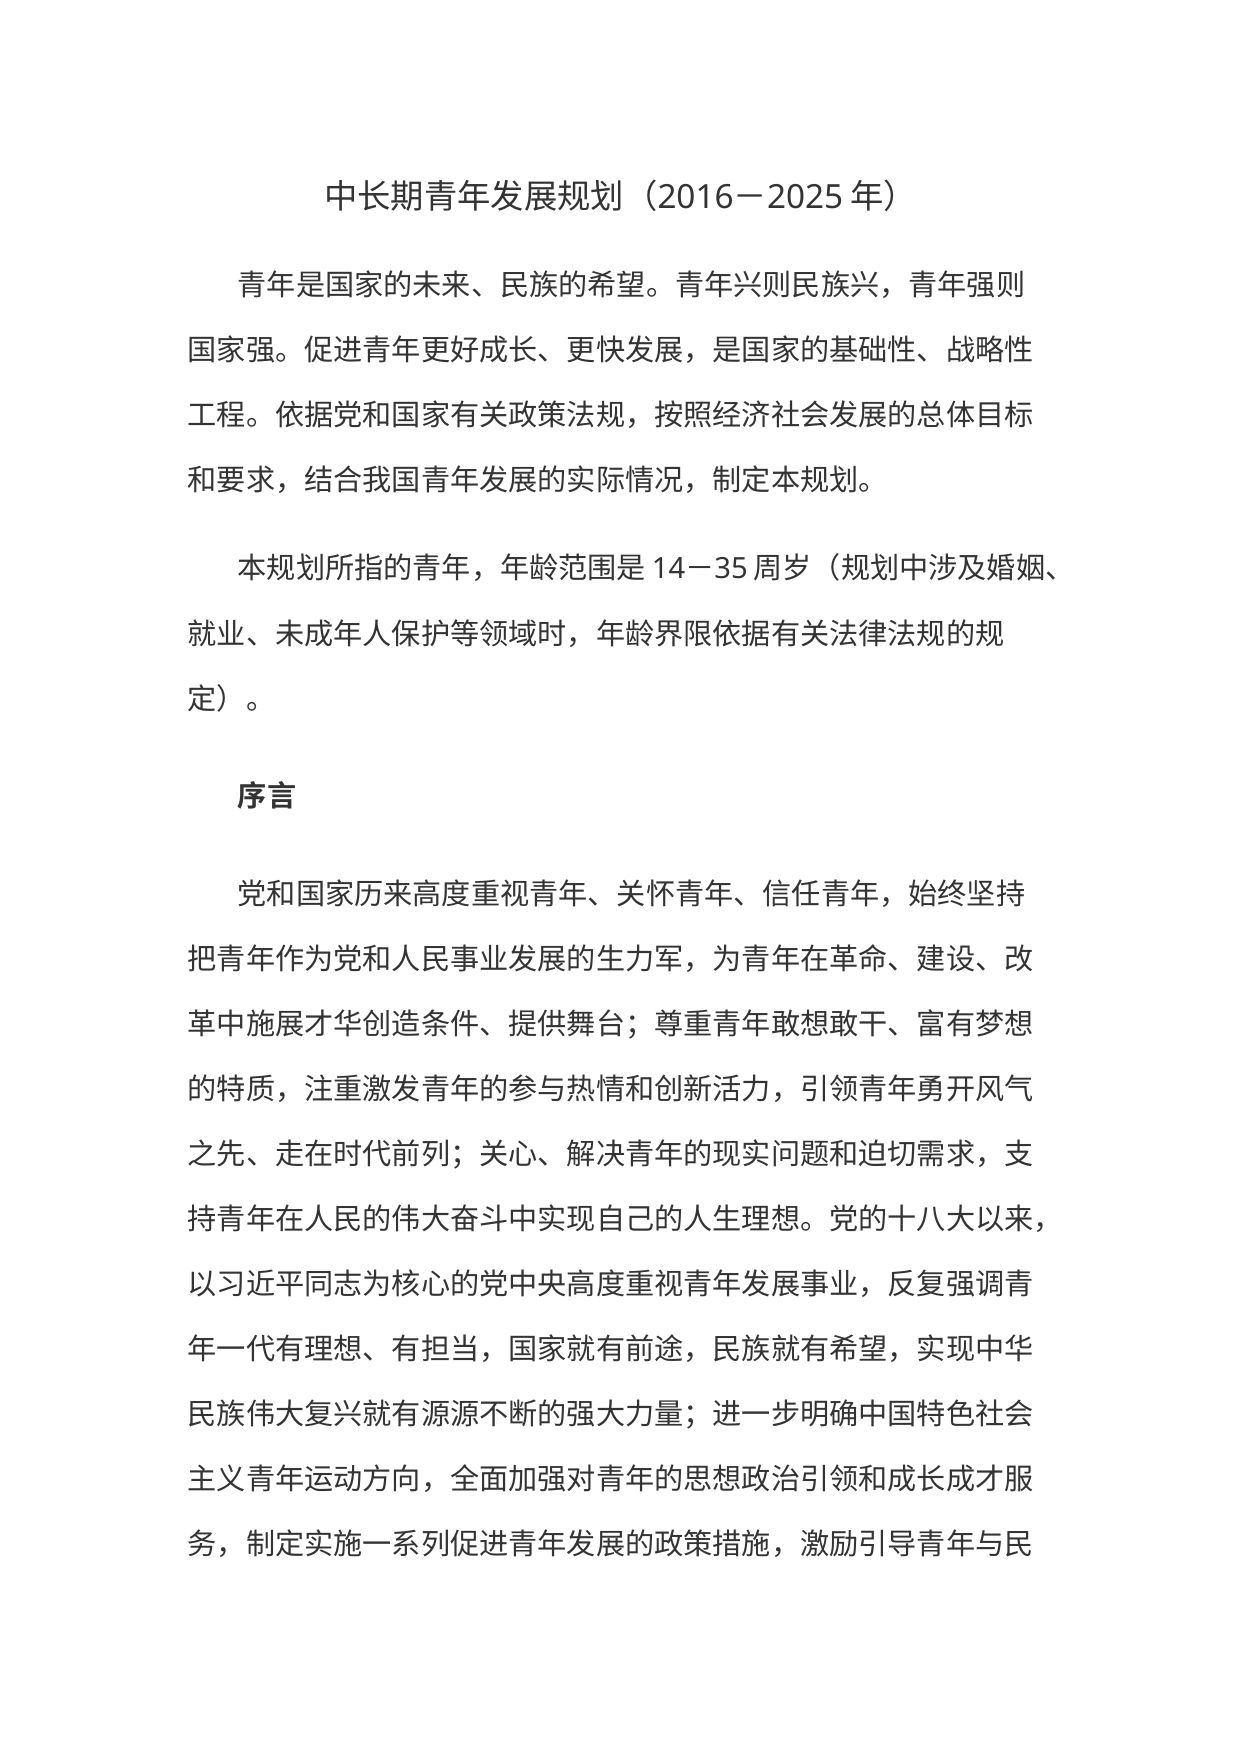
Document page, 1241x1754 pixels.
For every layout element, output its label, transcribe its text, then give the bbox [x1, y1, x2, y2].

text 中长期青年发展规划（2016－2025年） [187, 162, 1053, 227]
text 序言 [187, 761, 1053, 826]
text 青年是国家的未来、民族的希望。青年兴则民族兴，青年强则国家强。促进青年更好成长、更快发展，是国家的基础性、战略性工程。依据党和国家有关政策法规，按照经济社会发展的总体目标和要求，结合我国青年发展的实际情况，制定本规划。 [187, 250, 1053, 510]
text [187, 859, 1053, 1574]
text 本规划所指的青年，年龄范围是14－35周岁（规划中涉及婚姻、就业、未成年人保护等领域时，年龄界限依据有关法律法规的规定）。 [187, 534, 1053, 729]
